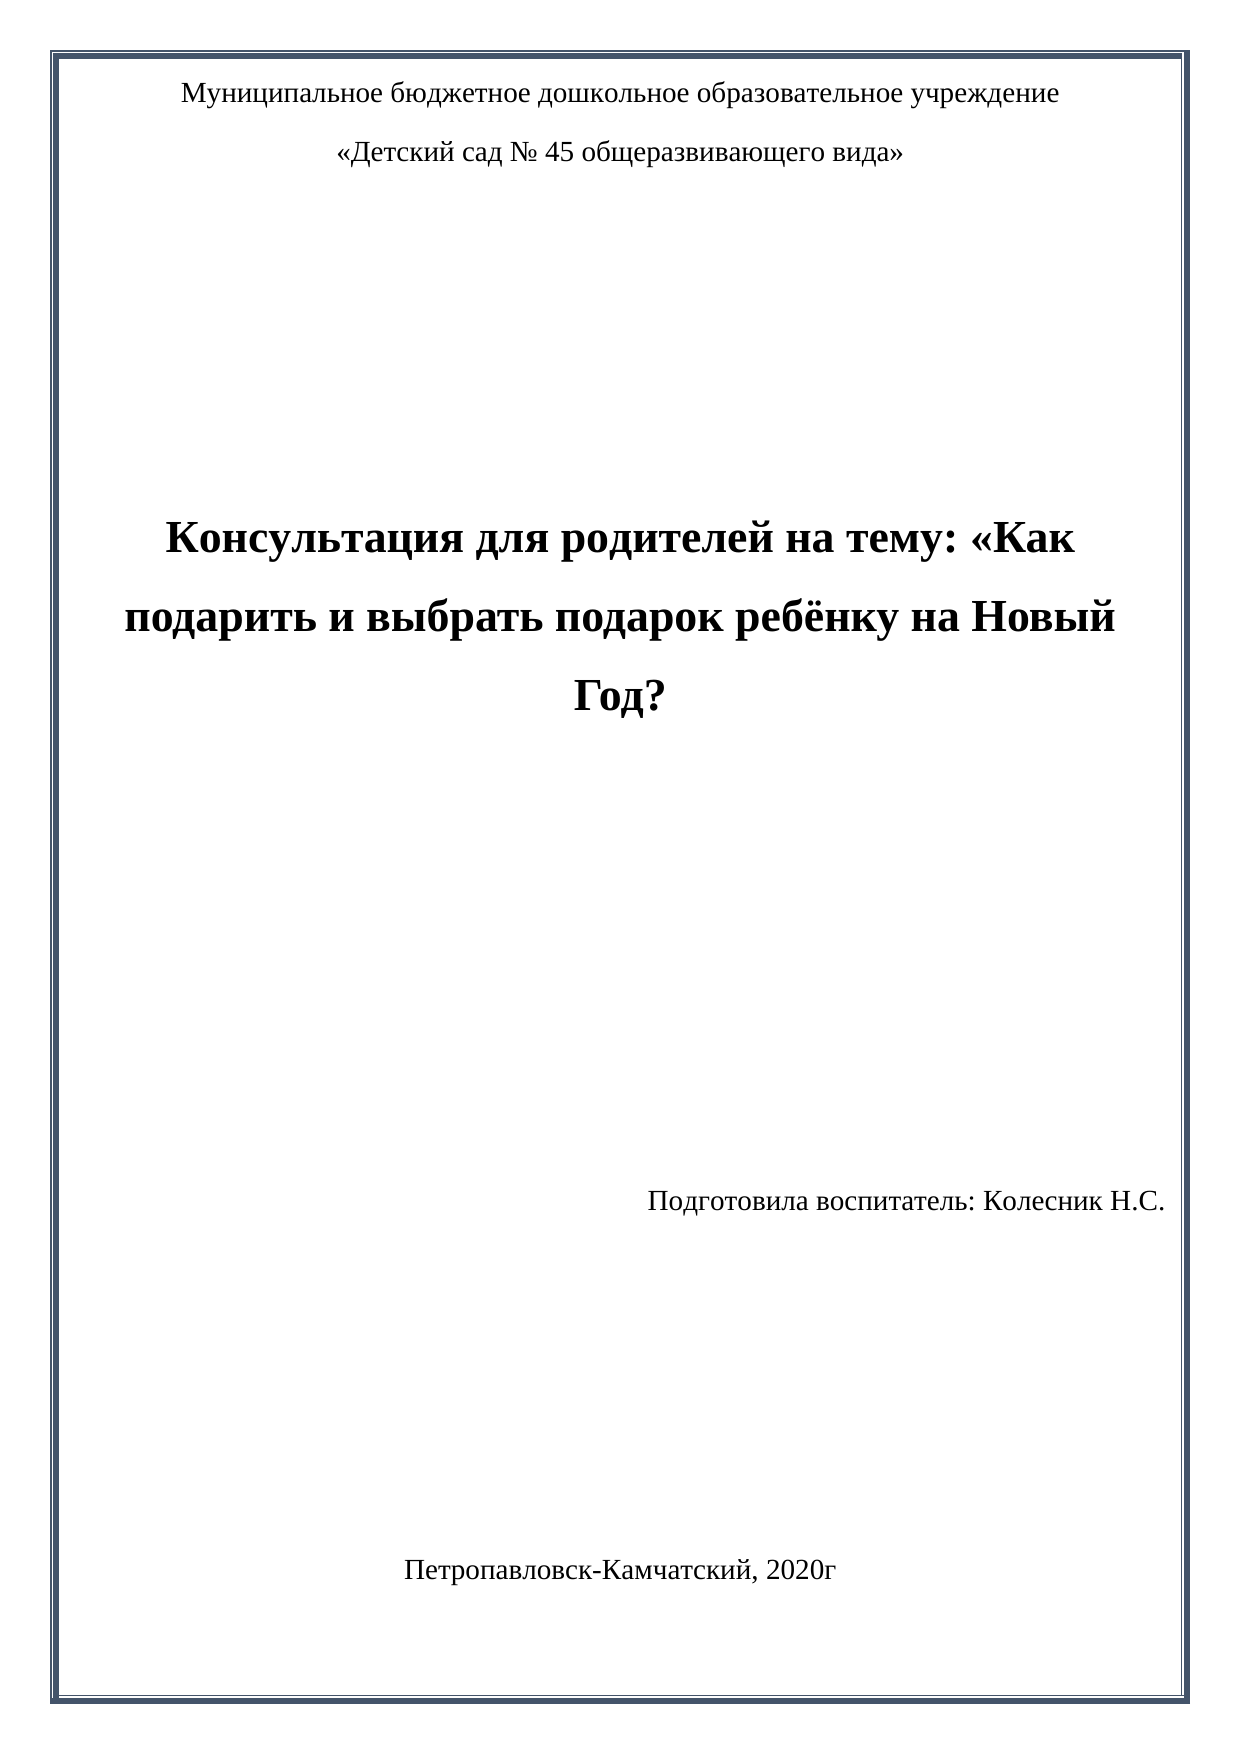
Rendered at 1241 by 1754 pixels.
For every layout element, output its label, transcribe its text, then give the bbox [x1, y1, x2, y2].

text Муниципальное бюджетное дошкольное образовательное учреждение [75, 75, 1165, 108]
text Петропавловск-Камчатский, 2020г [75, 1552, 1165, 1585]
text Подготовила воспитатель: Колесник Н.С. [75, 1183, 1165, 1216]
text «Детский сад № 45 общеразвивающего вида» [75, 134, 1165, 168]
text Консультация для родителей на тему: «Как подарить и выбрать подарок ребёнку на Новый Год? [75, 509, 1165, 720]
